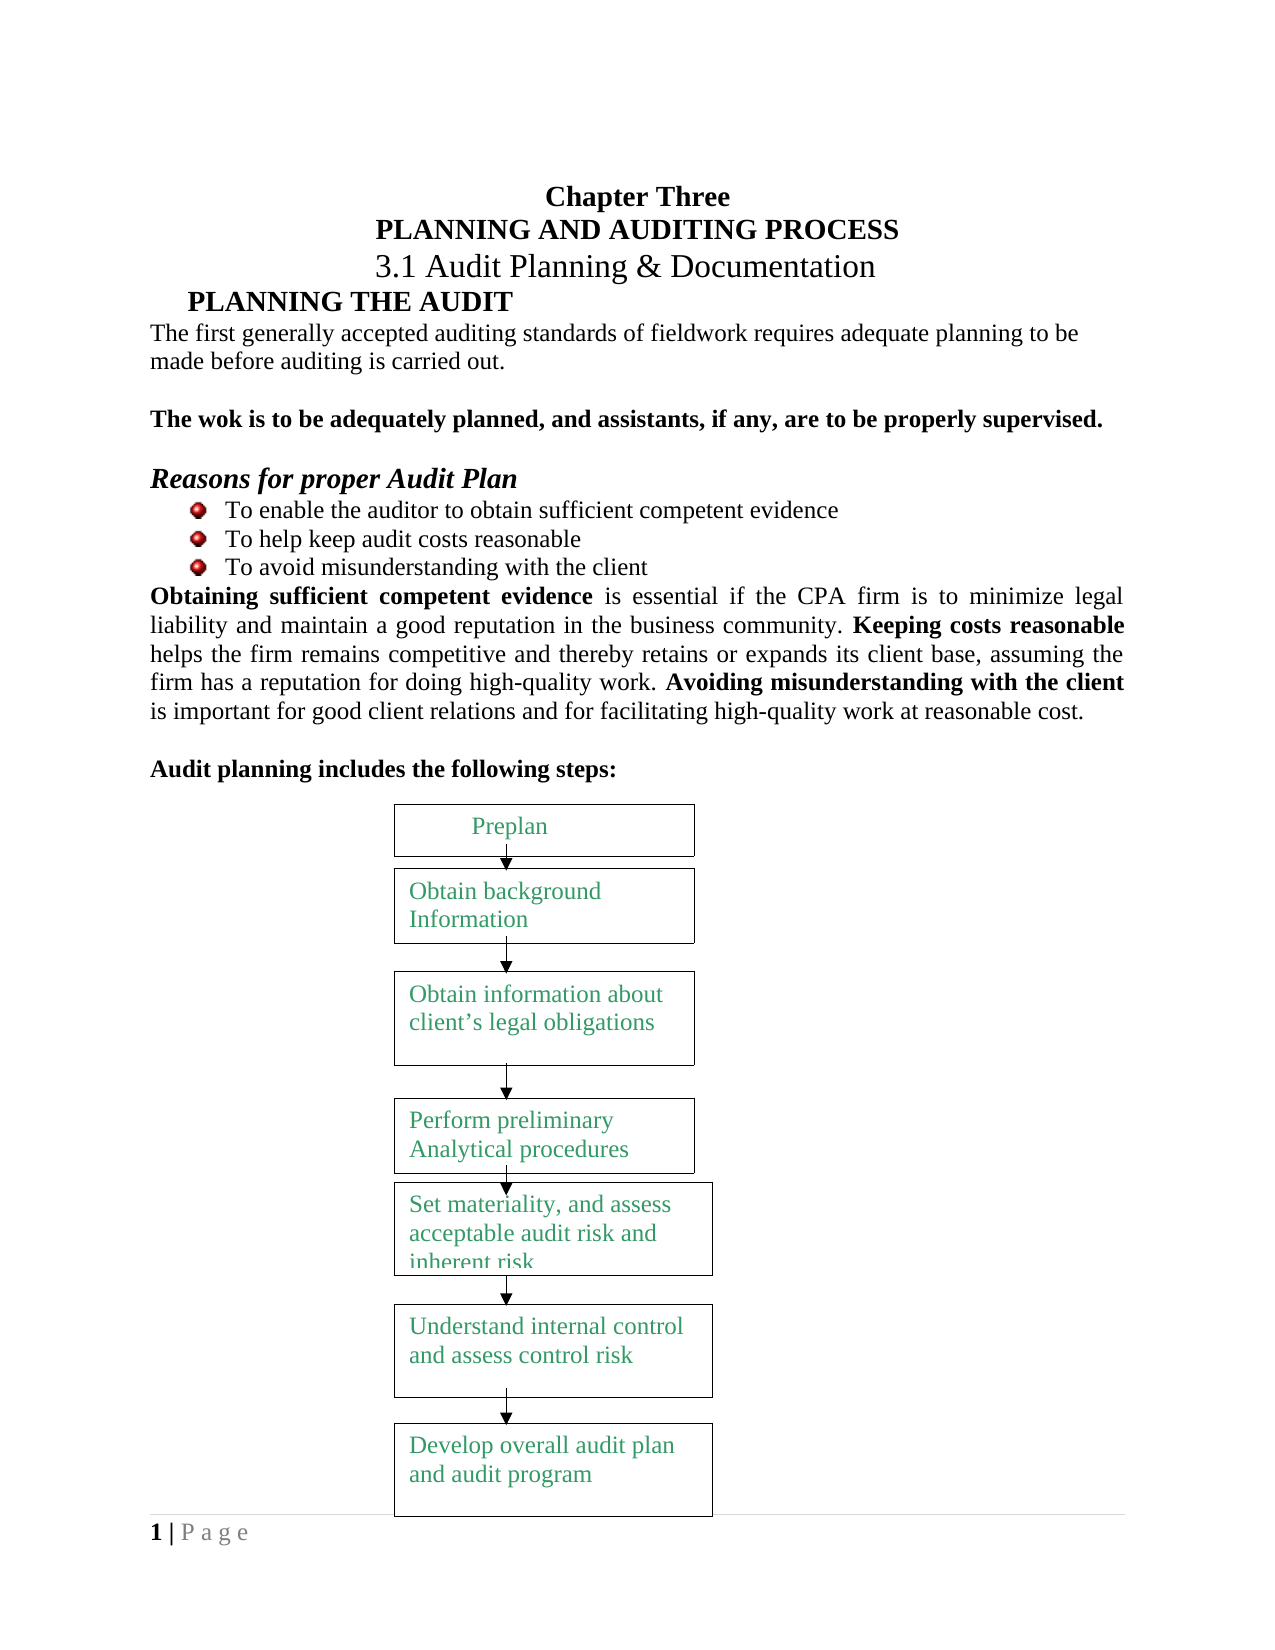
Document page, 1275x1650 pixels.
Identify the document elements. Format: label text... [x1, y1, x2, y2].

text To enable the auditor to obtain sufficient competent evidence [187, 495, 1125, 524]
text 3.1 Audit Planning & Documentation [150, 246, 1125, 284]
text The wok is to be adequately planned, and assistants, if any, are to be properly supervised. [150, 404, 1125, 433]
text Chapter Three [150, 179, 1125, 212]
text Obtaining sufficient competent evidence is essential if the CPA firm is to minimize legal liability and maintain a good reputation in the business community. Keeping costs reasonable helps the firm remains competitive and thereby retains or expands its client base, assuming the firm has a reputation for doing high-quality work. Avoiding misunderstanding with the client is important for good client relations and for facilitating high-quality work at reasonable cost. [150, 581, 1125, 725]
picture [187, 499, 207, 519]
text Audit planning includes the following steps: [150, 754, 1125, 782]
text The first generally accepted auditing standards of fieldwork requires adequate planning to be made before auditing is carried out. [150, 318, 1125, 375]
text Reasons for proper Audit Plan [150, 461, 1125, 495]
text To help keep audit costs reasonable [187, 524, 1125, 552]
text PLANNING AND AUDITING PROCESS [150, 212, 1125, 246]
text To avoid misunderstanding with the client [187, 552, 1125, 581]
picture [187, 557, 207, 576]
list PLANNING THE AUDIT [150, 284, 1125, 318]
picture [187, 528, 207, 547]
